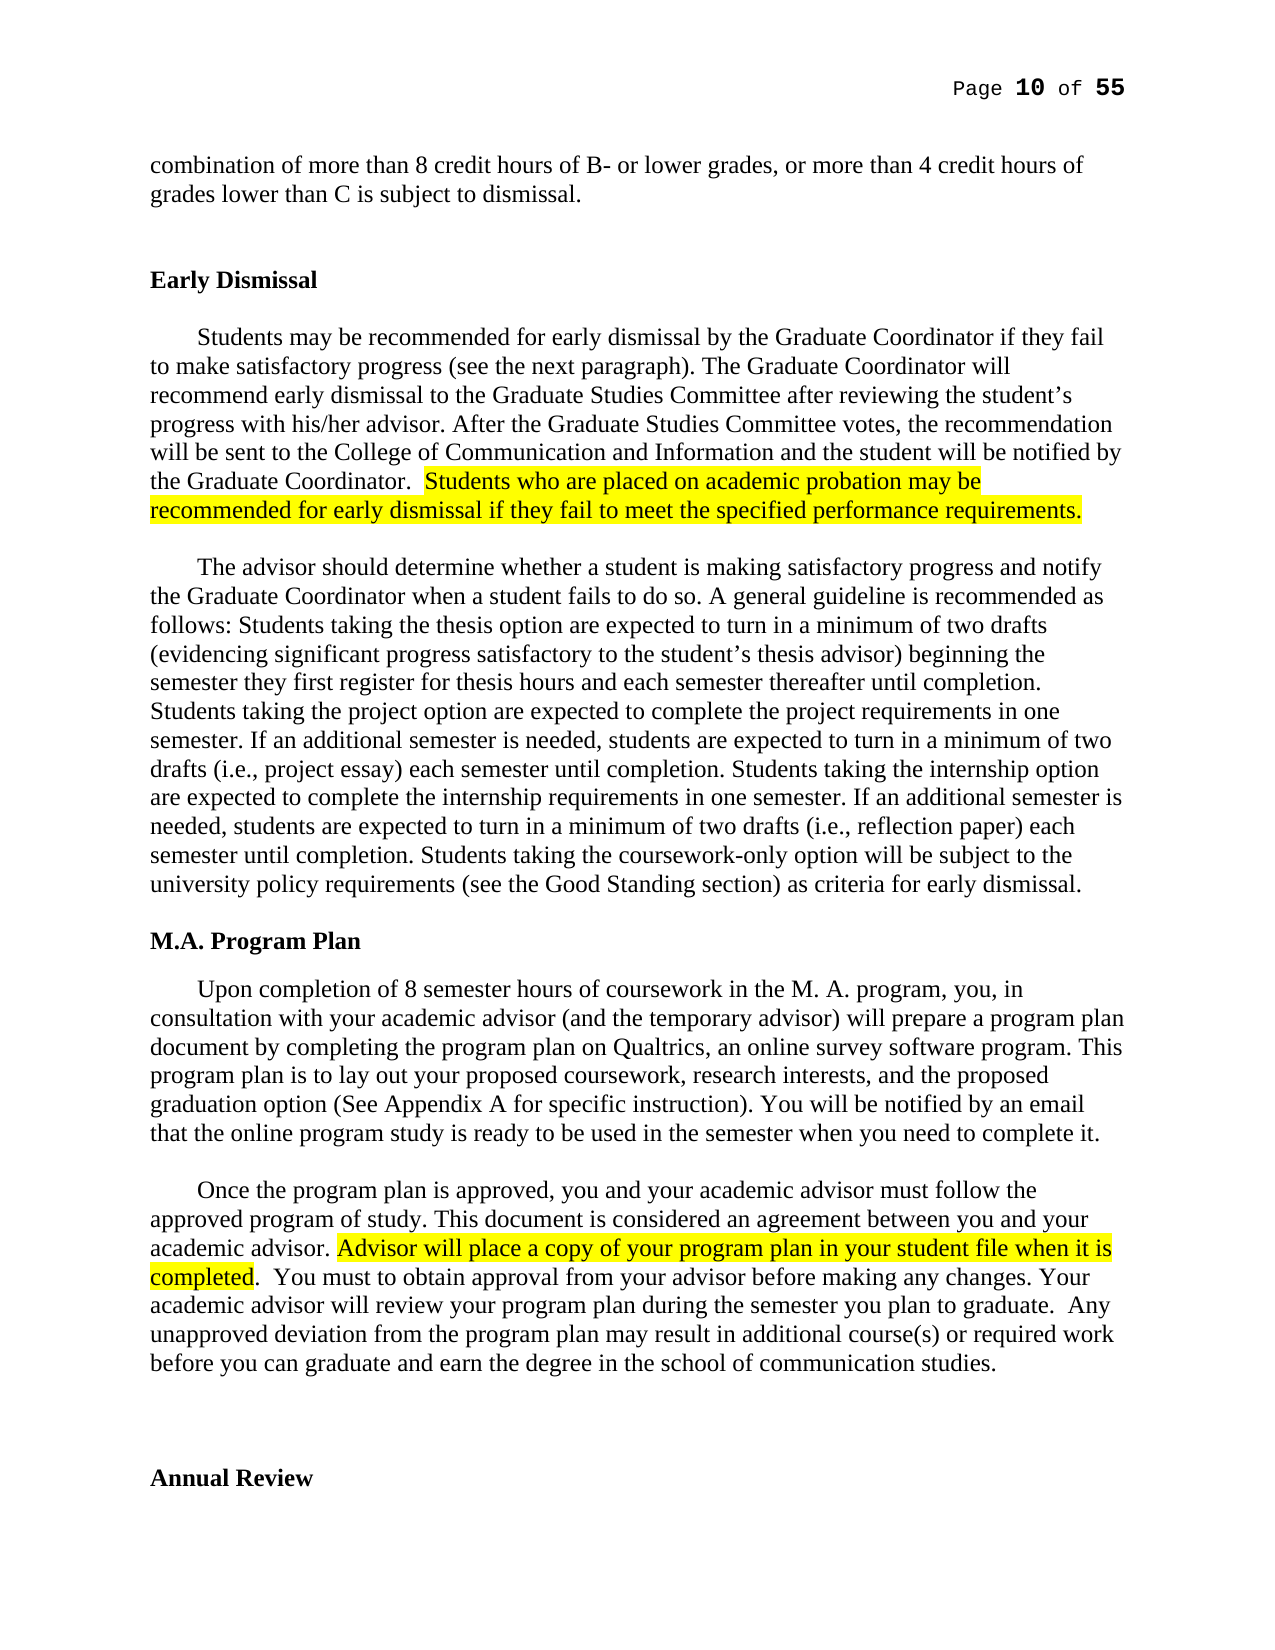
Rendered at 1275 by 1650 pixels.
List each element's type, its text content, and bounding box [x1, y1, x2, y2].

text Annual Review [150, 1463, 1125, 1492]
text Students may be recommended for early dismissal by the Graduate Coordinator if they fail to make satisfactory progress (see the next paragraph). The Graduate Coordinator will recommend early dismissal to the Graduate Studies Committee after reviewing the student’s progress with his/her advisor. After the Graduate Studies Committee votes, the recommendation will be sent to the College of Communication and Information and the student will be notified by the Graduate Coordinator. Students who are placed on academic probation may be recommended for early dismissal if they fail to meet the specified performance requirements. [150, 322, 1125, 524]
text The advisor should determine whether a student is making satisfactory progress and notify the Graduate Coordinator when a student fails to do so. A general guideline is recommended as follows: Students taking the thesis option are expected to turn in a minimum of two drafts (evidencing significant progress satisfactory to the student’s thesis advisor) beginning the semester they first register for thesis hours and each semester thereafter until completion. Students taking the project option are expected to complete the project requirements in one semester. If an additional semester is needed, students are expected to turn in a minimum of two drafts (i.e., project essay) each semester until completion. Students taking the internship option are expected to complete the internship requirements in one semester. If an additional semester is needed, students are expected to turn in a minimum of two drafts (i.e., reflection paper) each semester until completion. Students taking the coursework-only option will be subject to the university policy requirements (see the Good Standing section) as criteria for early dismissal. [150, 552, 1125, 897]
text Upon completion of 8 semester hours of coursework in the M. A. program, you, in consultation with your academic advisor (and the temporary advisor) will prepare a program plan document by completing the program plan on Qualtrics, an online survey software program. This program plan is to lay out your proposed coursework, research interests, and the proposed graduation option (See Appendix A for specific instruction). You will be notified by an email that the online program study is ready to be used in the semester when you need to complete it. [150, 974, 1125, 1147]
text Once the program plan is approved, you and your academic advisor must follow the approved program of study. This document is considered an agreement between you and your academic advisor. Advisor will place a copy of your program plan in your student file when it is completed. You must to obtain approval from your advisor before making any changes. Your academic advisor will review your program plan during the semester you plan to graduate. Any unapproved deviation from the program plan may result in additional course(s) or required work before you can graduate and earn the degree in the school of communication studies. [150, 1175, 1125, 1377]
text Early Dismissal [150, 265, 1125, 294]
text M.A. Program Plan [150, 926, 1125, 955]
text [150, 150, 1125, 207]
